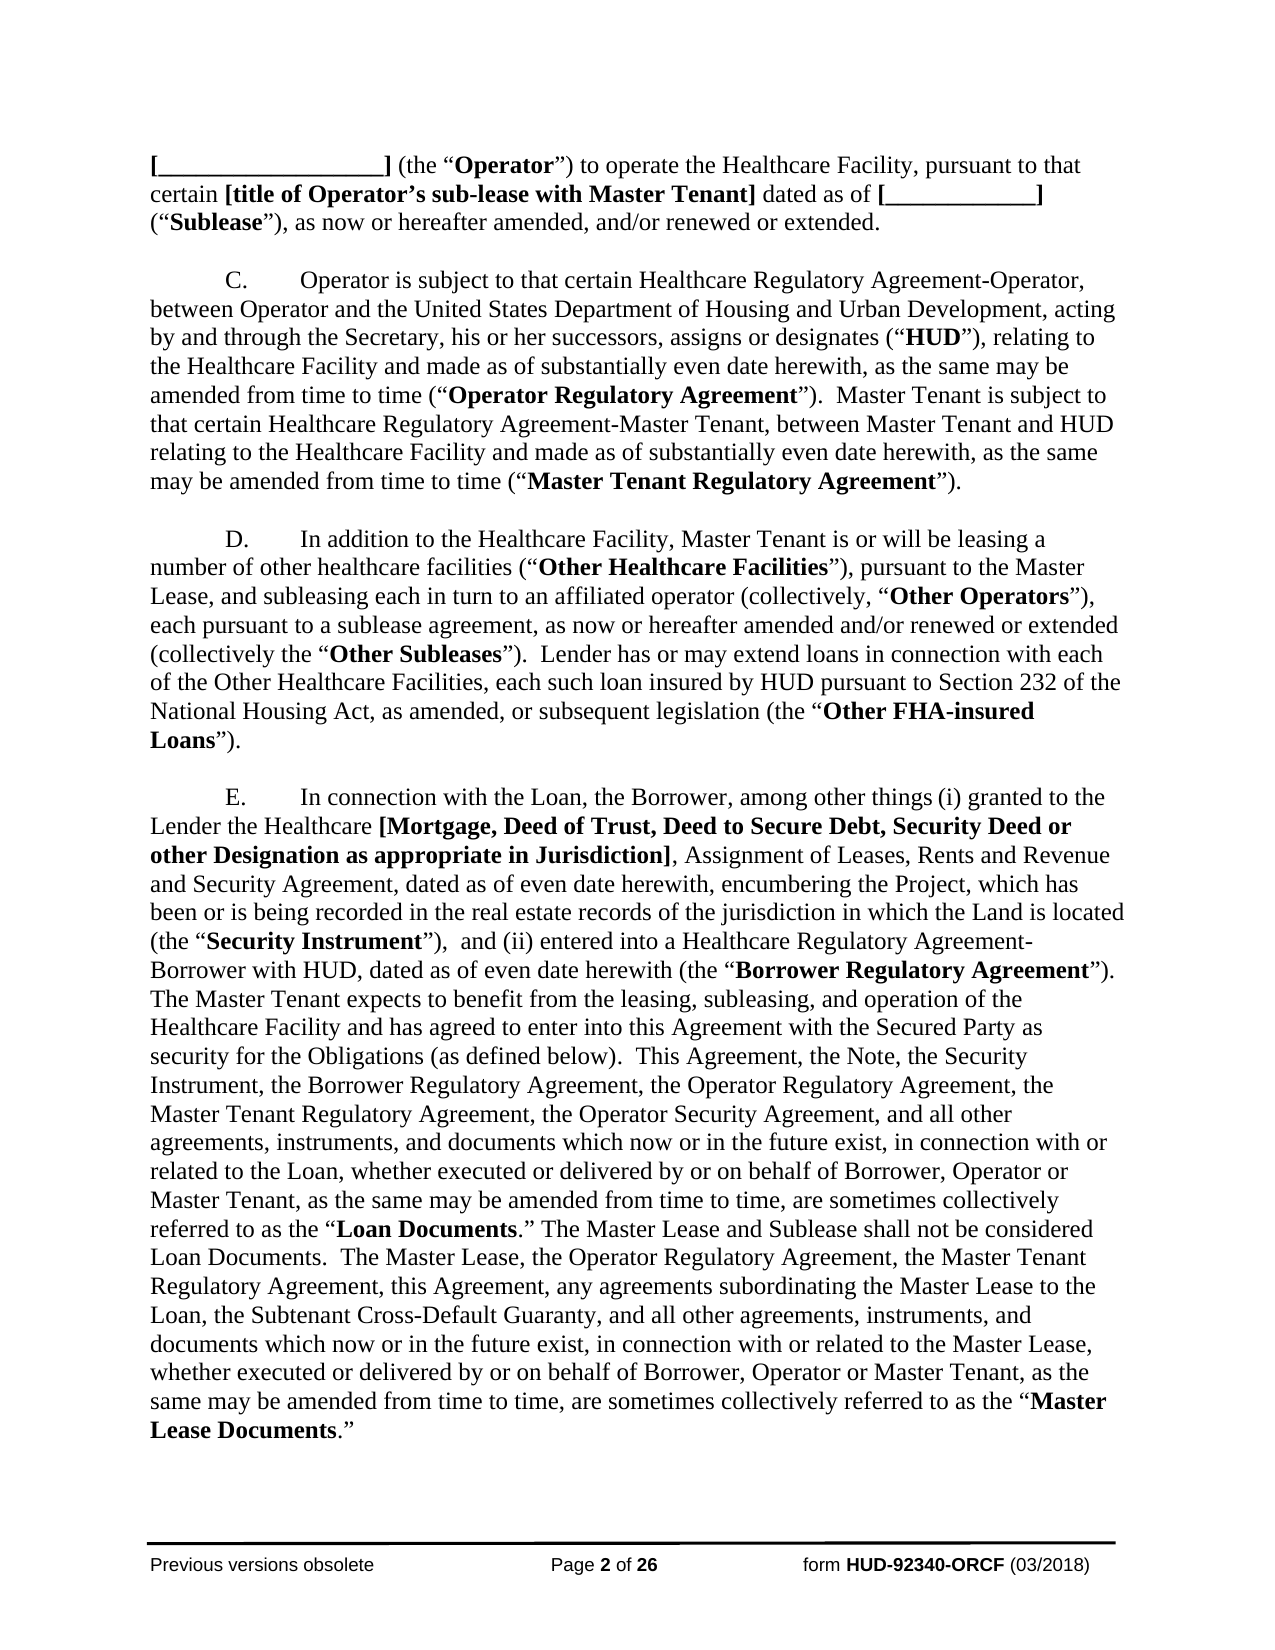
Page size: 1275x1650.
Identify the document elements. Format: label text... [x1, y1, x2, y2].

list In connection with the Loan, the Borrower, among other things (i) granted to the Lender the Healthcare [Mortgage, Deed of Trust, Deed to Secure Debt, Security Deed or other Designation as appropriate in Jurisdiction], Assignment of Leases, Rents and Revenue and Security Agreement, dated as of even date herewith, encumbering the Project, which has been or is being recorded in the real estate records of the jurisdiction in which the Land is located (the “Security Instrument”), and (ii) entered into a Healthcare Regulatory Agreement-Borrower with HUD, dated as of even date herewith (the “Borrower Regulatory Agreement”). The Master Tenant expects to benefit from the leasing, subleasing, and operation of the Healthcare Facility and has agreed to enter into this Agreement with the Secured Party as security for the Obligations (as defined below). This Agreement, the Note, the Security Instrument, the Borrower Regulatory Agreement, the Operator Regulatory Agreement, the Master Tenant Regulatory Agreement, the Operator Security Agreement, and all other agreements, instruments, and documents which now or in the future exist, in connection with or related to the Loan, whether executed or delivered by or on behalf of Borrower, Operator or Master Tenant, as the same may be amended from time to time, are sometimes collectively referred to as the “Loan Documents.” The Master Lease and Sublease shall not be considered Loan Documents. The Master Lease, the Operator Regulatory Agreement, the Master Tenant Regulatory Agreement, this Agreement, any agreements subordinating the Master Lease to the Loan, the Subtenant Cross-Default Guaranty, and all other agreements, instruments, and documents which now or in the future exist, in connection with or related to the Master Lease, whether executed or delivered by or on behalf of Borrower, Operator or Master Tenant, as the same may be amended from time to time, are sometimes collectively referred to as the “Master Lease Documents.” [150, 782, 1125, 1444]
list In addition to the Healthcare Facility, Master Tenant is or will be leasing a number of other healthcare facilities (“Other Healthcare Facilities”), pursuant to the Master Lease, and subleasing each in turn to an affiliated operator (collectively, “Other Operators”), each pursuant to a sublease agreement, as now or hereafter amended and/or renewed or extended (collectively the “Other Subleases”). Lender has or may extend loans in connection with each of the Other Healthcare Facilities, each such loan insured by HUD pursuant to Section 232 of the National Housing Act, as amended, or subsequent legislation (the “Other FHA-insured Loans”). [150, 524, 1125, 754]
list Operator is subject to that certain Healthcare Regulatory Agreement-Operator, between Operator and the United States Department of Housing and Urban Development, acting by and through the Secretary, his or her successors, assigns or designates (“HUD”), relating to the Healthcare Facility and made as of substantially even date herewith, as the same may be amended from time to time (“Operator Regulatory Agreement”). Master Tenant is subject to that certain Healthcare Regulatory Agreement-Master Tenant, between Master Tenant and HUD relating to the Healthcare Facility and made as of substantially even date herewith, as the same may be amended from time to time (“Master Tenant Regulatory Agreement”). [150, 265, 1125, 495]
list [150, 150, 1125, 236]
